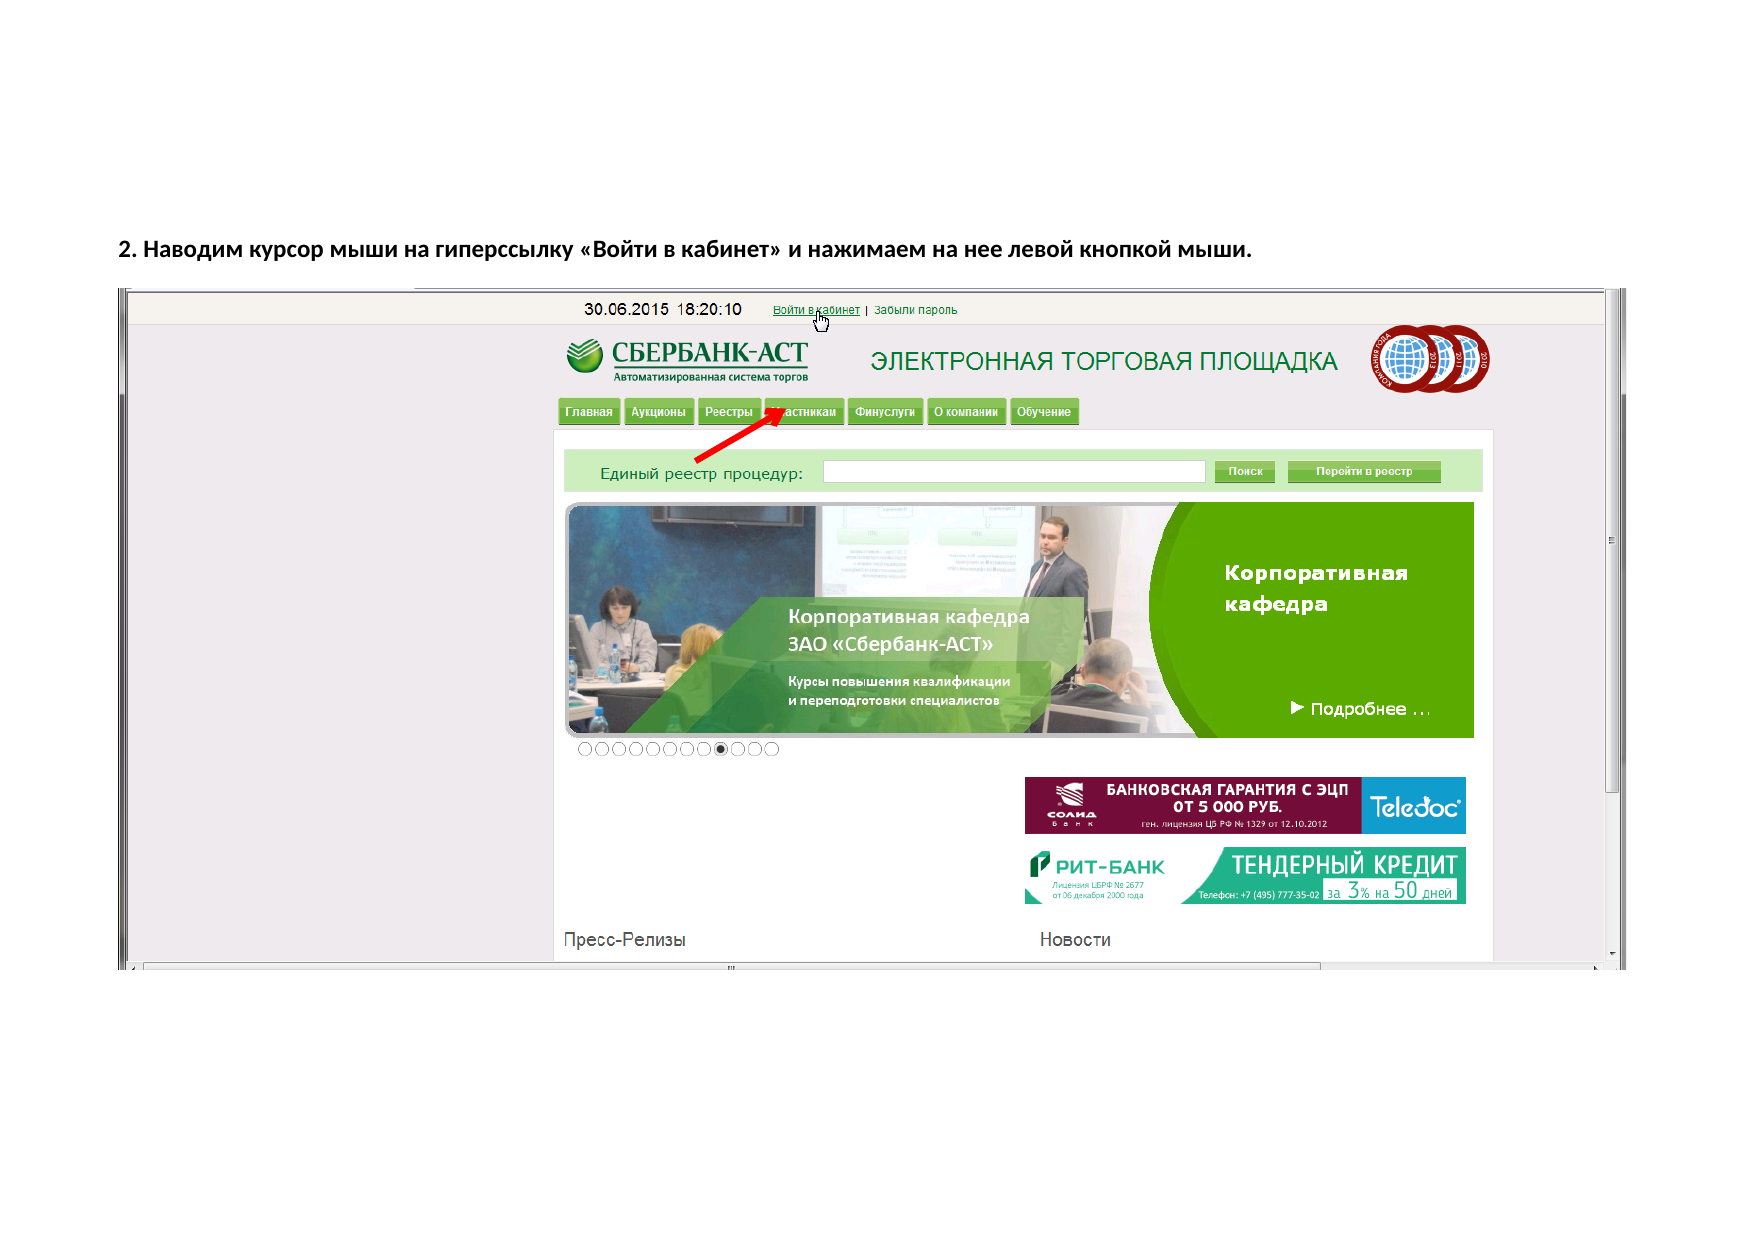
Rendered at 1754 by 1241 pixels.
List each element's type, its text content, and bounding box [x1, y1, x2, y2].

text 2. Наводим курсор мыши на гиперссылку «Войти в кабинет» и нажимаем на нее левой кнопкой мыши. [118, 233, 1636, 263]
picture [118, 288, 1627, 970]
